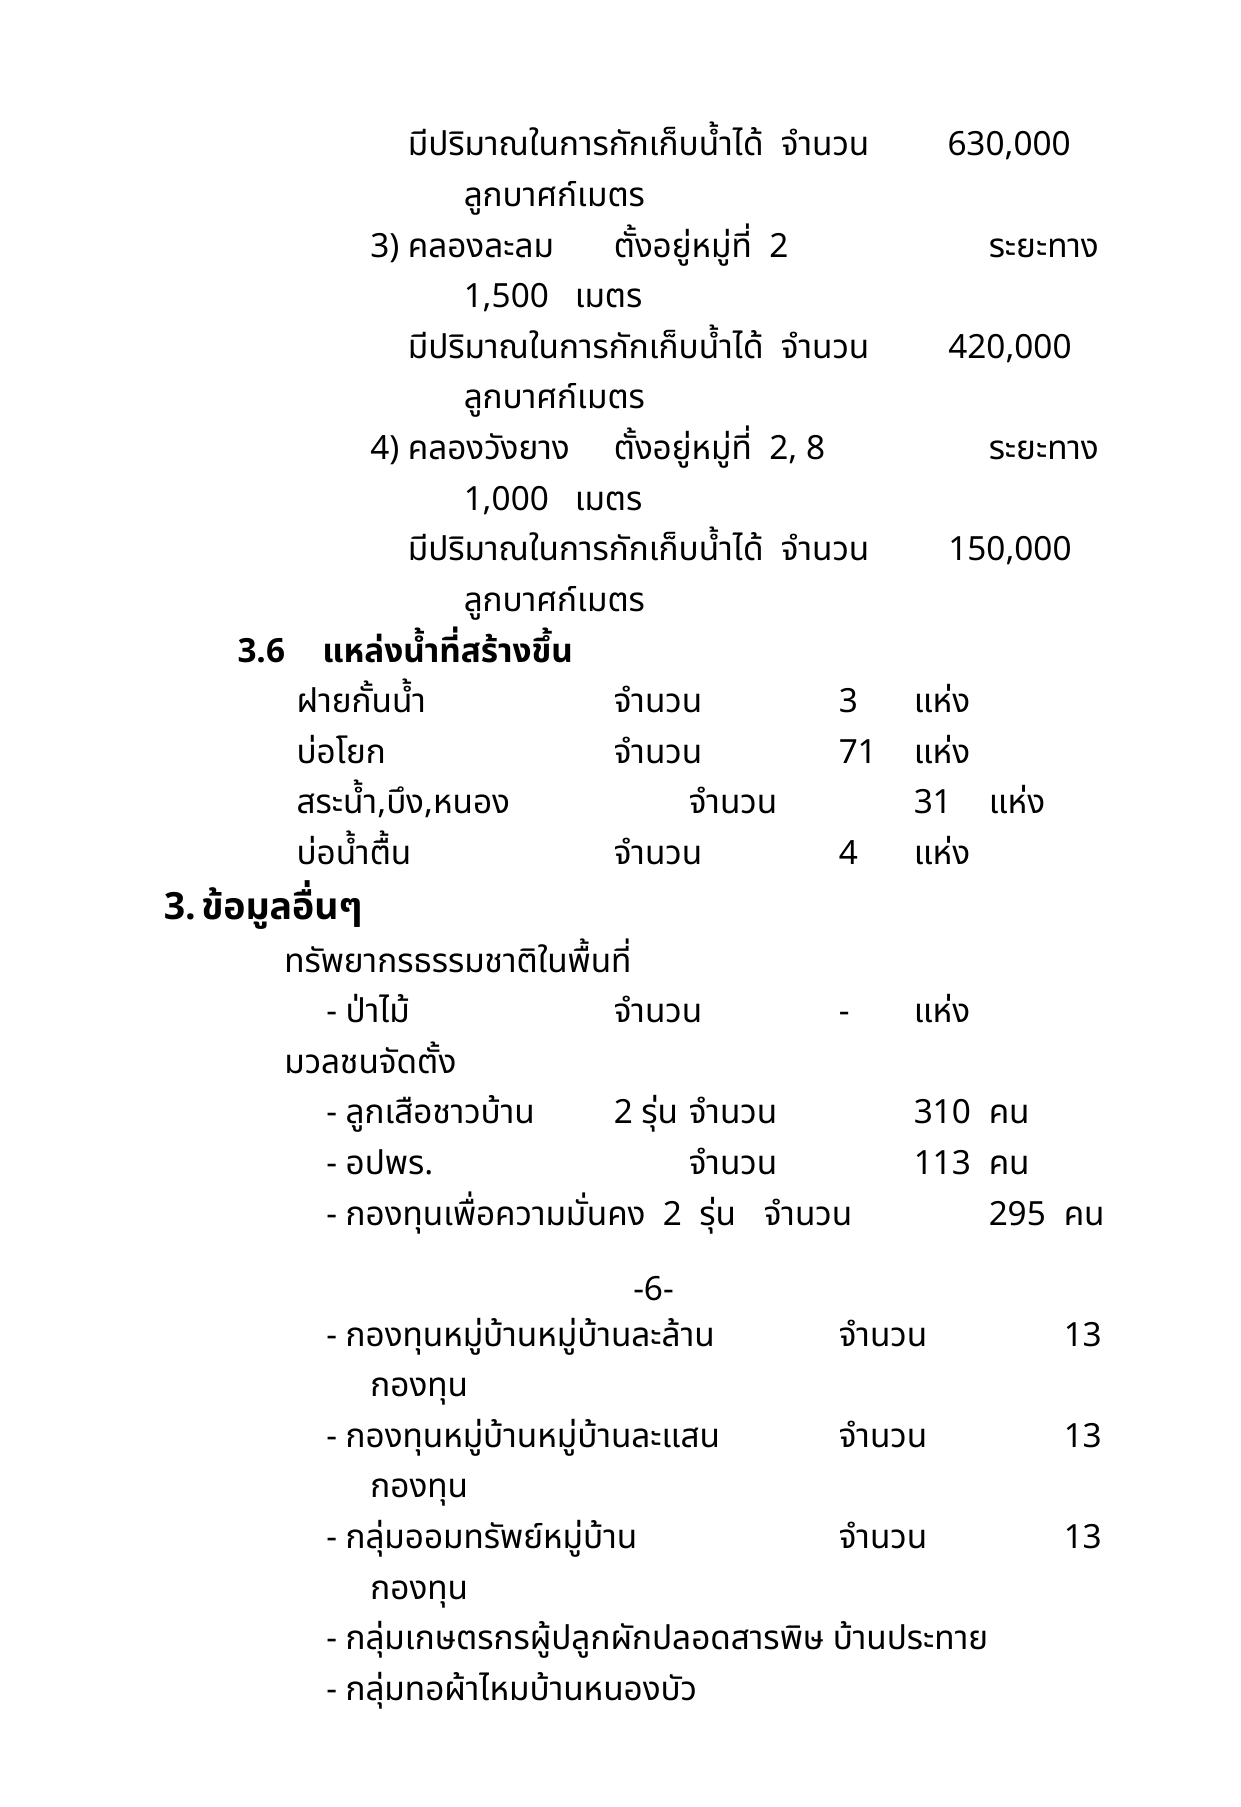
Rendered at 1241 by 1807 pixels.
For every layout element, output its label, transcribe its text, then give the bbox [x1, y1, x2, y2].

text - กลุ่มออมทรัพย์หมู่บ้าน จำนวน 13 กองทุน [326, 1513, 1143, 1614]
text บ่อน้ำตื้น จำนวน 4 แห่ง [296, 829, 1143, 879]
text ฝายกั้นน้ำ จำนวน 3 แห่ง [296, 677, 1143, 728]
text มีปริมาณในการกักเก็บน้ำได้ จำนวน 420,000 ลูกบาศก์เมตร [389, 323, 1143, 424]
text สระน้ำ,บึง,หนอง จำนวน 31 แห่ง [296, 778, 1143, 829]
text - กองทุนเพื่อความมั่นคง 2 รุ่น จำนวน 295 คน [326, 1189, 1143, 1240]
text บ่อโยก จำนวน 71 แห่ง [296, 728, 1143, 778]
list คลองวังยาง ตั้งอยู่หมู่ที่ 2, 8 ระยะทาง 1,000 เมตร [370, 424, 1143, 525]
text มวลชนจัดตั้ง [267, 1038, 1143, 1088]
text - กลุ่มเกษตรกรผู้ปลูกผักปลอดสารพิษ บ้านประทาย [326, 1614, 1143, 1665]
text - กองทุนหมู่บ้านหมู่บ้านละล้าน จำนวน 13 กองทุน [326, 1310, 1143, 1412]
text ทรัพยากรธรรมชาติในพื้นที่ [267, 937, 1143, 987]
text -6- [163, 1265, 1143, 1310]
list คลองละลม ตั้งอยู่หมู่ที่ 2 ระยะทาง 1,500 เมตร [370, 221, 1143, 323]
text - อปพร. จำนวน 113 คน [326, 1139, 1143, 1189]
text มีปริมาณในการกักเก็บน้ำได้ จำนวน 150,000 ลูกบาศก์เมตร [389, 525, 1143, 626]
list ข้อมูลอื่นๆ [163, 879, 1143, 937]
text - ลูกเสือชาวบ้าน 2 รุ่น จำนวน 310 คน [326, 1088, 1143, 1139]
text มีปริมาณในการกักเก็บน้ำได้ จำนวน 630,000 ลูกบาศก์เมตร [389, 120, 1143, 221]
text - ป่าไม้ จำนวน - แห่ง [326, 987, 1143, 1038]
text - กองทุนหมู่บ้านหมู่บ้านละแสน จำนวน 13 กองทุน [326, 1412, 1143, 1513]
text - กลุ่มทอผ้าไหมบ้านหนองบัว [326, 1665, 1143, 1715]
list แหล่งน้ำที่สร้างขึ้น [237, 626, 1143, 677]
